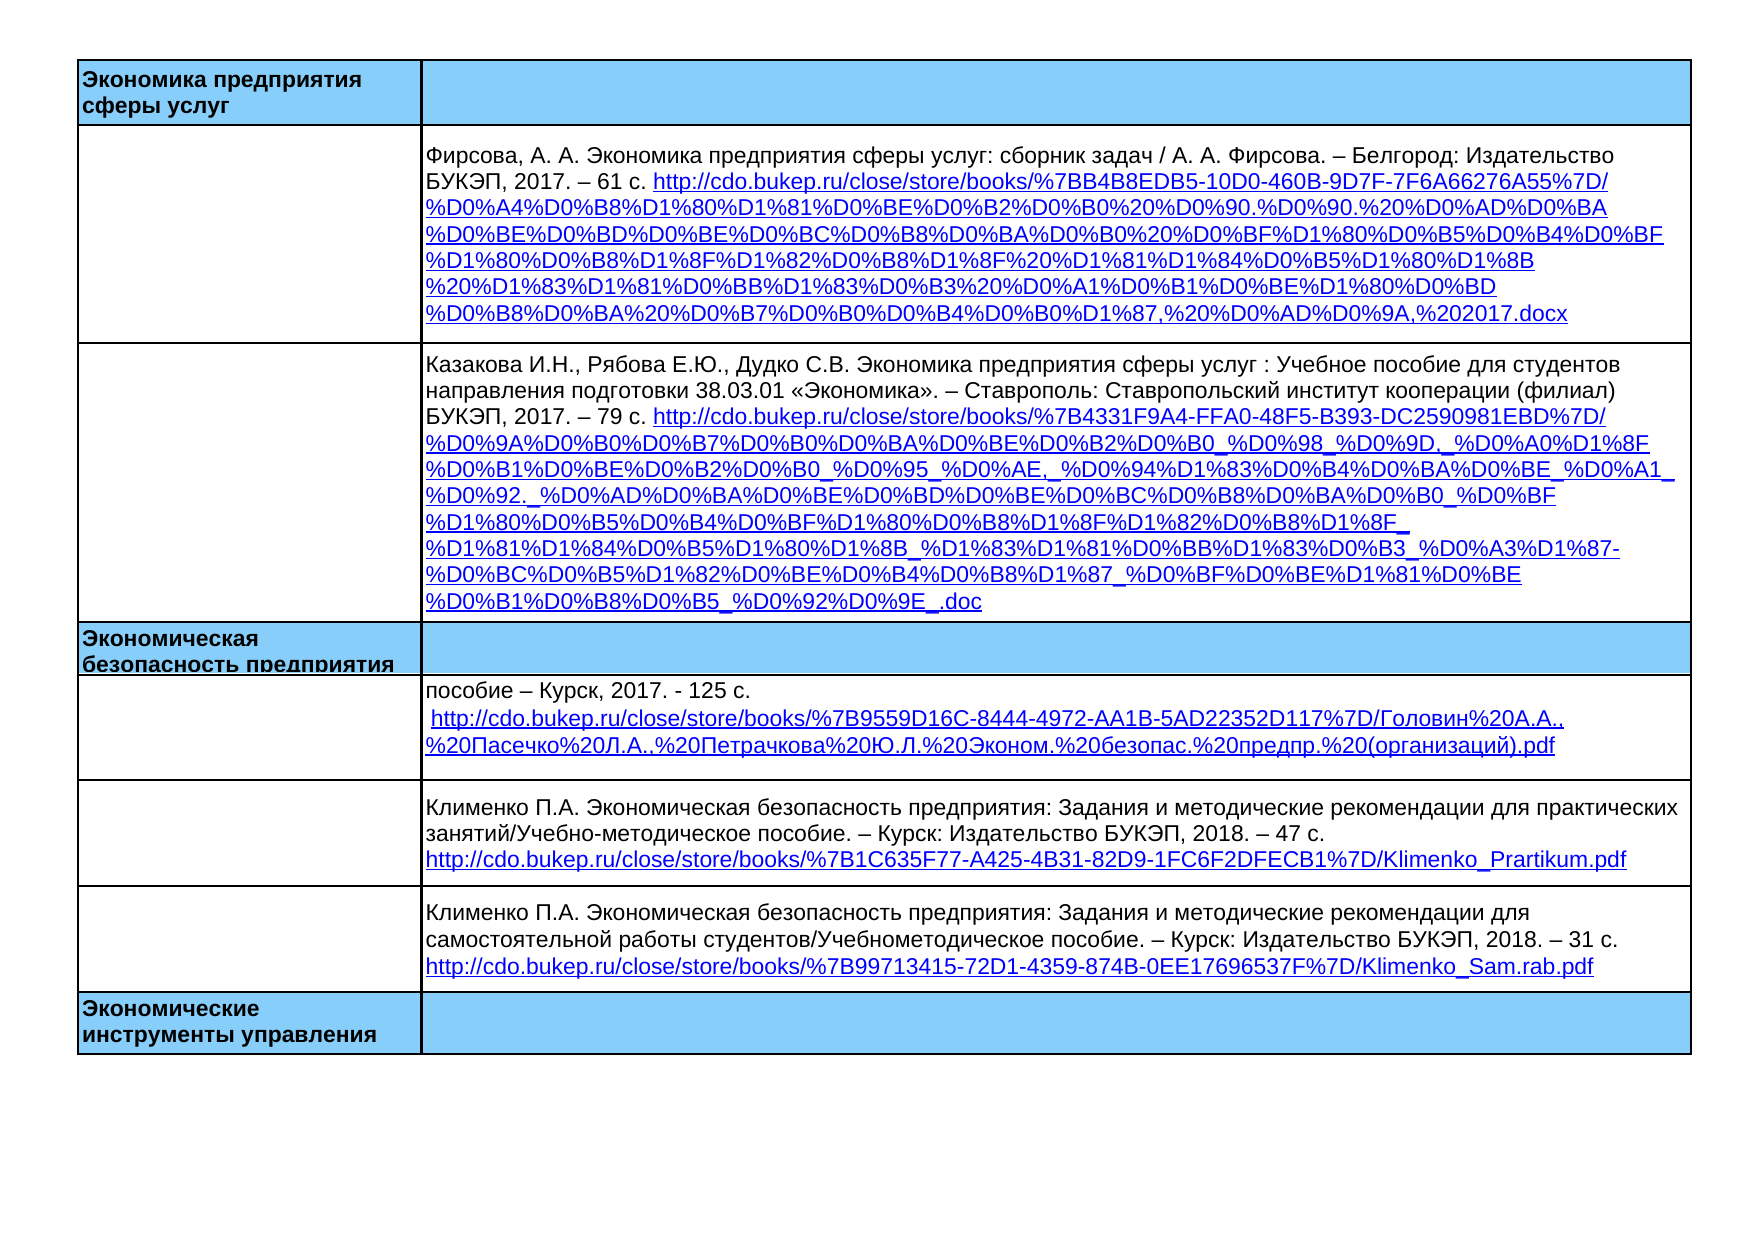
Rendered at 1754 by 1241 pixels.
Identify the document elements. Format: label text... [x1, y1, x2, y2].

table_cell [79, 887, 420, 991]
table_cell [423, 61, 1690, 124]
table_cell [79, 344, 420, 621]
table_cell Клименко П.А. Экономическая безопасность предприятия: Задания и методические рекомендации для самостоятельной работы студентов/Учебнометодическое пособие. – Курск: Издательство БУКЭП, 2018. – 31 с. http://cdo.bukep.ru/close/store/books/%7B99713415-72D1-4359-874B-0EE17696537F%7D/Klimenko_Sam.rab.pdf [423, 887, 1690, 991]
table_cell Казакова И.Н., Рябова Е.Ю., Дудко С.В. Экономика предприятия сферы услуг : Учебное пособие для студентов направления подготовки 38.03.01 «Экономика». – Ставрополь: Ставропольский институт кооперации (филиал) БУКЭП, 2017. – 79 с. http://cdo.bukep.ru/close/store/books/%7B4331F9A4-FFA0-48F5-B393-DC2590981EBD%7D/%D0%9A%D0%B0%D0%B7%D0%B0%D0%BA%D0%BE%D0%B2%D0%B0_%D0%98_%D0%9D,_%D0%A0%D1%8F%D0%B1%D0%BE%D0%B2%D0%B0_%D0%95_%D0%AE,_%D0%94%D1%83%D0%B4%D0%BA%D0%BE_%D0%A1_%D0%92._%D0%AD%D0%BA%D0%BE%D0%BD%D0%BE%D0%BC%D0%B8%D0%BA%D0%B0_%D0%BF%D1%80%D0%B5%D0%B4%D0%BF%D1%80%D0%B8%D1%8F%D1%82%D0%B8%D1%8F_%D1%81%D1%84%D0%B5%D1%80%D1%8B_%D1%83%D1%81%D0%BB%D1%83%D0%B3_%D0%A3%D1%87-%D0%BC%D0%B5%D1%82%D0%BE%D0%B4%D0%B8%D1%87_%D0%BF%D0%BE%D1%81%D0%BE%D0%B1%D0%B8%D0%B5_%D0%92%D0%9E_.doc [423, 344, 1690, 621]
table_cell [79, 676, 420, 779]
table_cell [79, 781, 420, 885]
table_cell [79, 126, 420, 342]
table_cell Клименко П.А. Экономическая безопасность предприятия: Задания и методические рекомендации для практических занятий/Учебно-методическое пособие. – Курск: Издательство БУКЭП, 2018. – 47 с. http://cdo.bukep.ru/close/store/books/%7B1C635F77-A425-4B31-82D9-1FC6F2DFECB1%7D/Klimenko_Prartikum.pdf [423, 781, 1690, 885]
table_cell Экономические инструменты управления проектами [79, 993, 420, 1053]
table_cell Фирсова, А. А. Экономика предприятия сферы услуг: сборник задач / А. А. Фирсова. – Белгород: Издательство БУКЭП, 2017. – 61 с. http://cdo.bukep.ru/close/store/books/%7BB4B8EDB5-10D0-460B-9D7F-7F6A66276A55%7D/%D0%A4%D0%B8%D1%80%D1%81%D0%BE%D0%B2%D0%B0%20%D0%90.%D0%90.%20%D0%AD%D0%BA%D0%BE%D0%BD%D0%BE%D0%BC%D0%B8%D0%BA%D0%B0%20%D0%BF%D1%80%D0%B5%D0%B4%D0%BF%D1%80%D0%B8%D1%8F%D1%82%D0%B8%D1%8F%20%D1%81%D1%84%D0%B5%D1%80%D1%8B%20%D1%83%D1%81%D0%BB%D1%83%D0%B3%20%D0%A1%D0%B1%D0%BE%D1%80%D0%BD%D0%B8%D0%BA%20%D0%B7%D0%B0%D0%B4%D0%B0%D1%87,%20%D0%AD%D0%9A,%202017.docx [423, 126, 1690, 342]
table_cell [423, 623, 1690, 673]
table_cell Головин А.А., Пасечко Л.А., Петрачкова Ю.Л. Экономическая безопасность предприятий (организаций): Учебное пособие – Курск, 2017. - 125 с. http://cdo.bukep.ru/close/store/books/%7B9559D16C-8444-4972-AA1B-5AD22352D117%7D/Головин%20А.А.,%20Пасечко%20Л.А.,%20Петрачкова%20Ю.Л.%20Эконом.%20безопас.%20предпр.%20(организаций).pdf [423, 676, 1690, 779]
table_cell Экономическая безопасность предприятия [79, 623, 420, 673]
table_cell Экономика предприятия сферы услуг [79, 61, 420, 124]
table_cell [423, 993, 1690, 1053]
